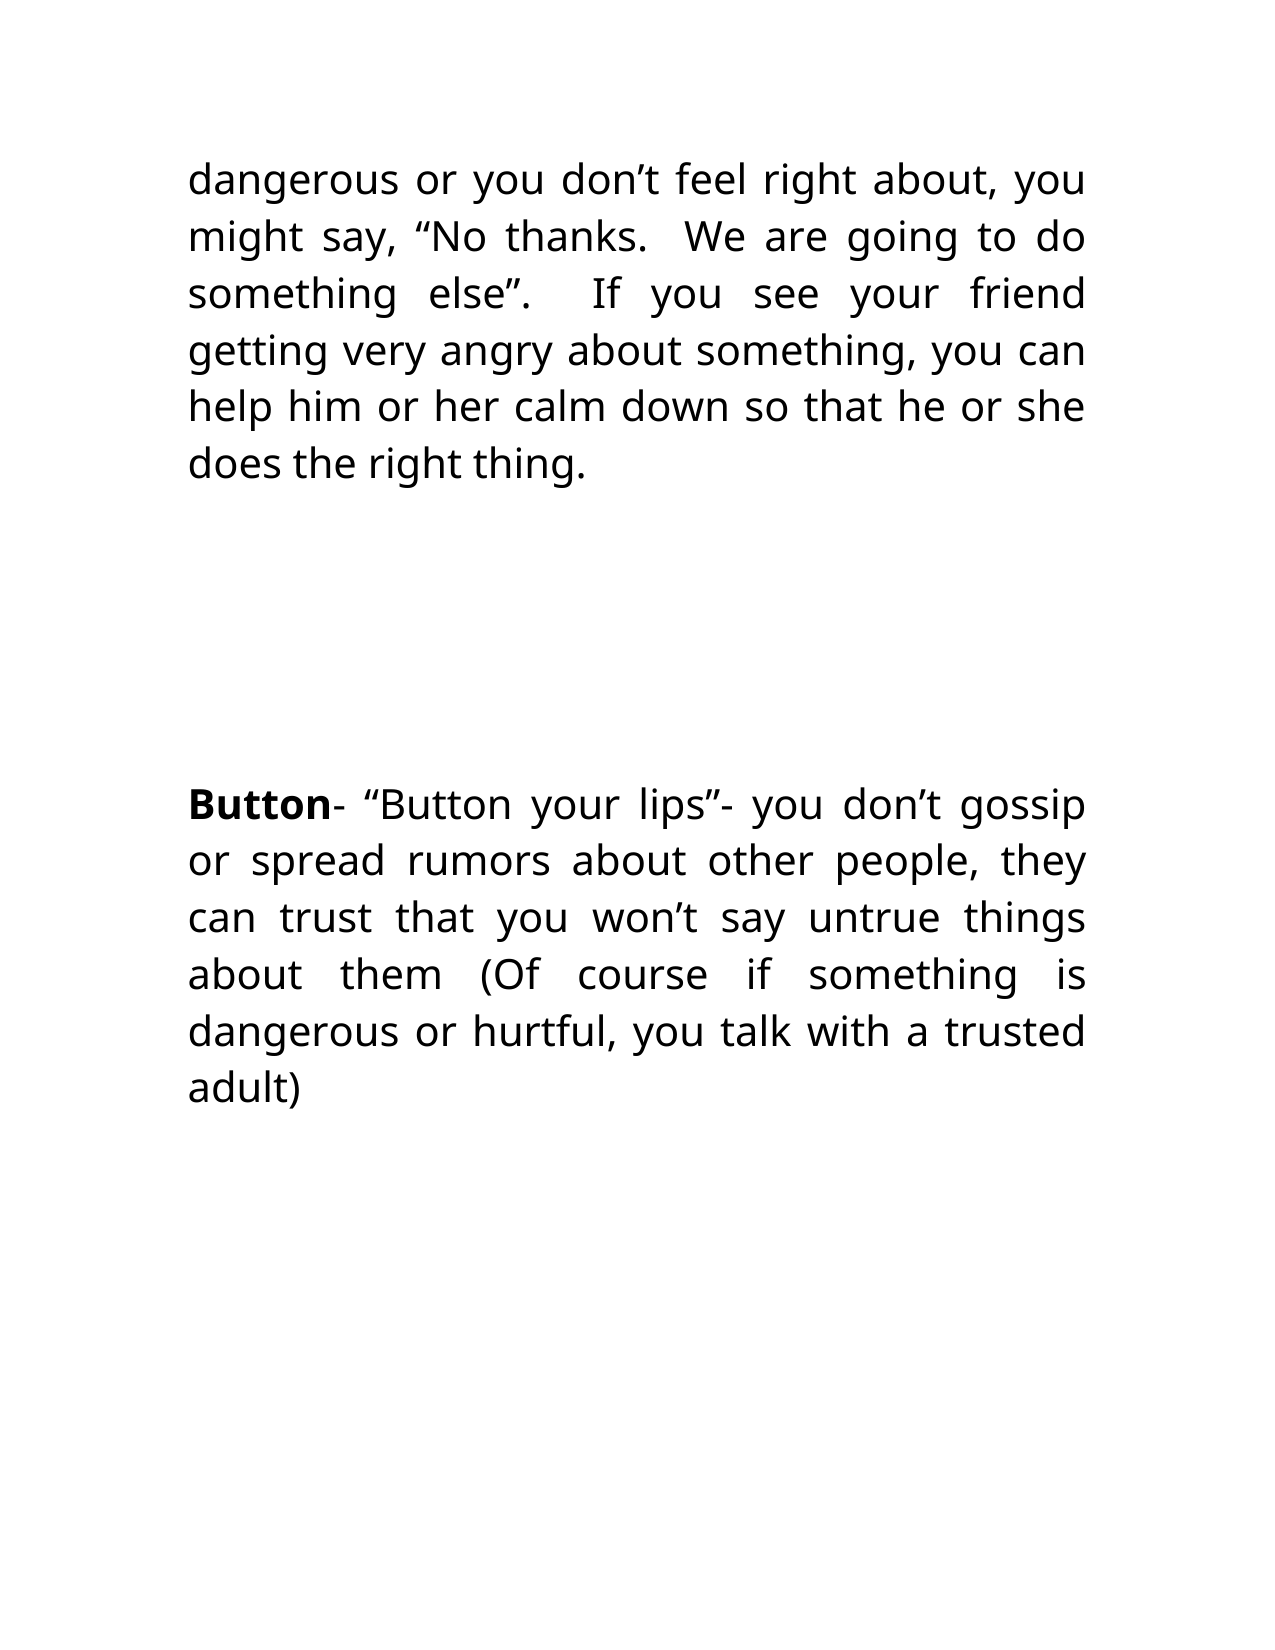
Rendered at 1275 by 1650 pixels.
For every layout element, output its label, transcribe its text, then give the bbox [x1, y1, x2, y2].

text Button- “Button your lips”- you don’t gossip or spread rumors about other people, they can trust that you won’t say untrue things about them (Of course if something is dangerous or hurtful, you talk with a trusted adult) [187, 774, 1087, 1115]
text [187, 150, 1087, 491]
